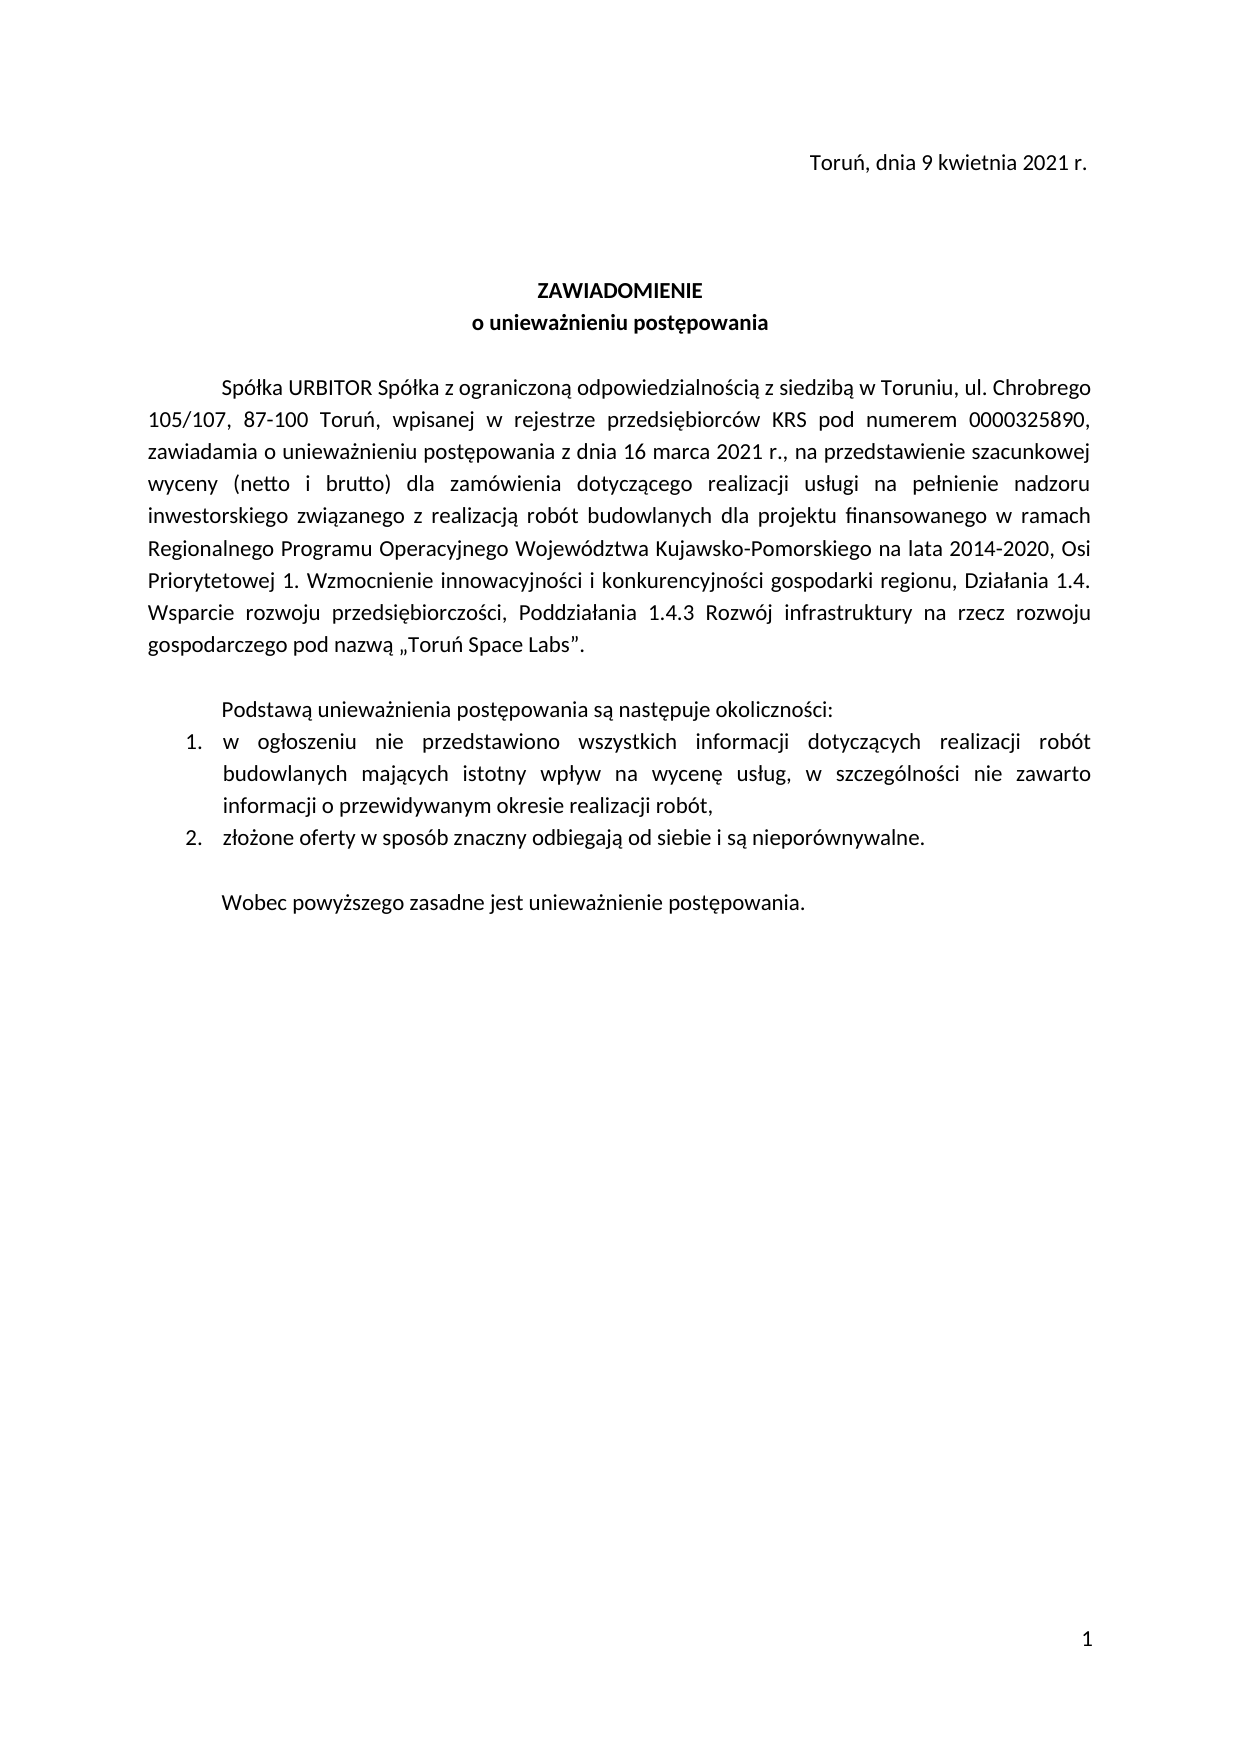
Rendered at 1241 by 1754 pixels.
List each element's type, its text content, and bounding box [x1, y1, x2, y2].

list w ogłoszeniu nie przedstawiono wszystkich informacji dotyczących realizacji robót budowlanych mających istotny wpływ na wycenę usług, w szczególności nie zawarto informacji o przewidywanym okresie realizacji robót, [185, 727, 1093, 819]
text Spółka URBITOR Spółka z ograniczoną odpowiedzialnością z siedzibą w Toruniu, ul. Chrobrego 105/107, 87-100 Toruń, wpisanej w rejestrze przedsiębiorców KRS pod numerem 0000325890, zawiadamia o unieważnieniu postępowania z dnia 16 marca 2021 r., na przedstawienie szacunkowej wyceny (netto i brutto) dla zamówienia dotyczącego realizacji usługi na pełnienie nadzoru inwestorskiego związanego z realizacją robót budowlanych dla projektu finansowanego w ramach Regionalnego Programu Operacyjnego Województwa Kujawsko-Pomorskiego na lata 2014-2020, Osi Priorytetowej 1. Wzmocnienie innowacyjności i konkurencyjności gospodarki regionu, Działania 1.4. Wsparcie rozwoju przedsiębiorczości, Poddziałania 1.4.3 Rozwój infrastruktury na rzecz rozwoju gospodarczego pod nazwą „Toruń Space Labs”. [148, 373, 1093, 658]
list złożone oferty w sposób znaczny odbiegają od siebie i są nieporównywalne. [185, 823, 1093, 852]
text Toruń, dnia 9 kwietnia 2021 r. [148, 148, 1088, 176]
text Podstawą unieważnienia postępowania są następuje okoliczności: [148, 695, 1093, 723]
text o unieważnieniu postępowania [148, 308, 1093, 337]
text Wobec powyższego zasadne jest unieważnienie postępowania. [148, 888, 1093, 916]
text ZAWIADOMIENIE [148, 276, 1093, 304]
